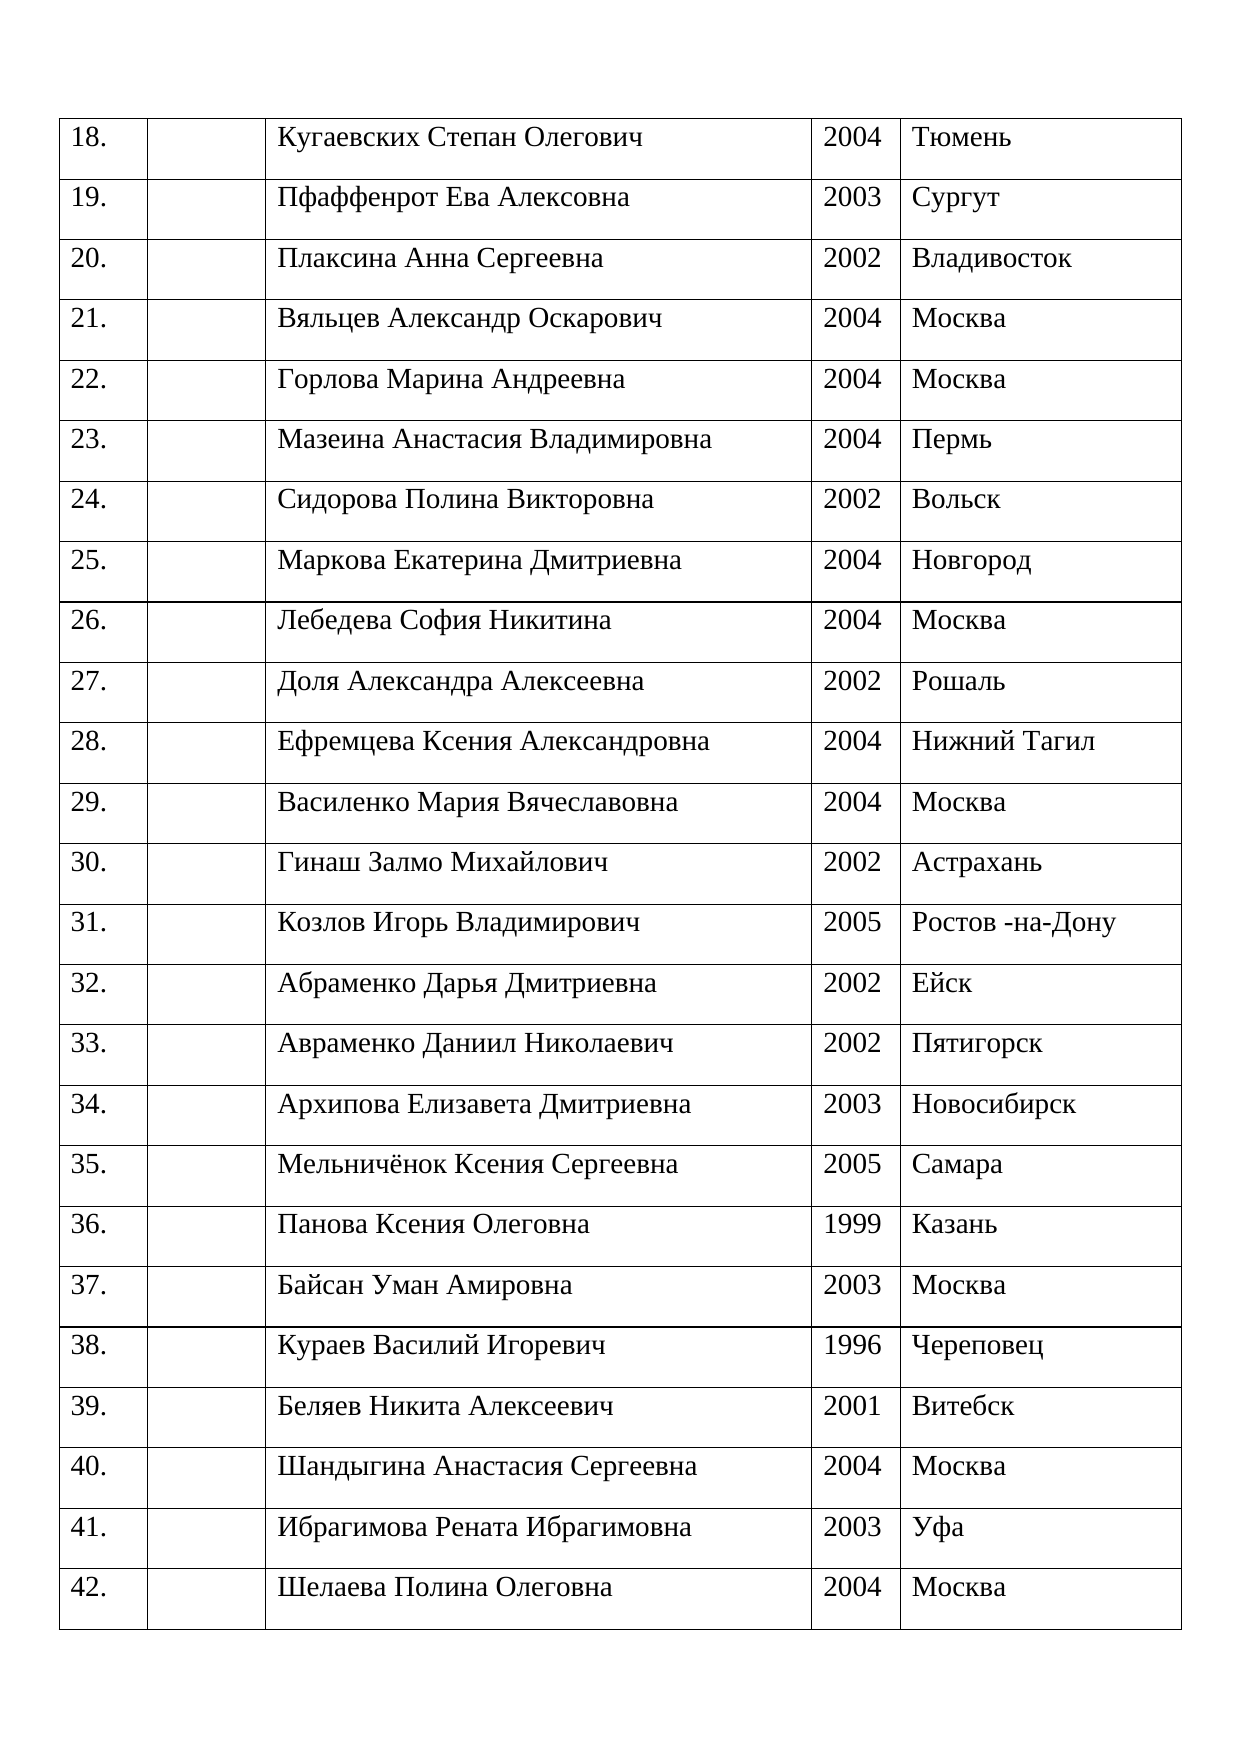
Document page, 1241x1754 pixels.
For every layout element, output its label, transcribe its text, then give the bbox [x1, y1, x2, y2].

table_cell 2002 [812, 663, 900, 722]
table_cell [60, 1146, 147, 1206]
table_cell Москва [901, 1267, 1181, 1326]
table_cell Москва [901, 361, 1181, 420]
table_cell Сургут [901, 180, 1181, 239]
table_cell Ибрагимова Рената Ибрагимовна [266, 1509, 811, 1568]
table_cell Владивосток [901, 240, 1181, 299]
table_cell 2003 [812, 1267, 900, 1326]
table_cell Череповец [901, 1328, 1181, 1387]
table_cell [60, 180, 147, 239]
table_cell [60, 844, 147, 903]
table_cell 2004 [812, 119, 900, 178]
table_cell [60, 1025, 147, 1085]
table_cell Новгород [901, 542, 1181, 601]
table_cell Маркова Екатерина Дмитриевна [266, 542, 811, 601]
table_cell [148, 1086, 265, 1145]
table_cell Витебск [901, 1388, 1181, 1447]
table_cell Архипова Елизавета Дмитриевна [266, 1086, 811, 1145]
table_cell [148, 1509, 265, 1568]
table_cell Казань [901, 1207, 1181, 1266]
table_cell 2002 [812, 482, 900, 541]
table_cell 2004 [812, 723, 900, 783]
table_cell Ефремцева Ксения Александровна [266, 723, 811, 783]
table_cell Панова Ксения Олеговна [266, 1207, 811, 1266]
table_cell 2004 [812, 300, 900, 360]
table_cell 2002 [812, 1025, 900, 1085]
table_cell [148, 1267, 265, 1326]
table_cell [148, 1207, 265, 1266]
table_cell [148, 421, 265, 481]
table_cell [60, 1328, 147, 1387]
table_cell Шелаева Полина Олеговна [266, 1569, 811, 1628]
table_cell Горлова Марина Андреевна [266, 361, 811, 420]
table_cell Астрахань [901, 844, 1181, 903]
table_cell [148, 240, 265, 299]
table_cell Пятигорск [901, 1025, 1181, 1085]
table_cell 2003 [812, 180, 900, 239]
table_cell Москва [901, 784, 1181, 843]
table_cell 2003 [812, 1086, 900, 1145]
table_cell [148, 784, 265, 843]
table_cell [148, 1569, 265, 1628]
table_cell Байсан Уман Амировна [266, 1267, 811, 1326]
table_cell [148, 1146, 265, 1206]
table_cell 2004 [812, 421, 900, 481]
table_cell [148, 300, 265, 360]
table_cell [148, 723, 265, 783]
table_cell 2004 [812, 784, 900, 843]
table_cell 1996 [812, 1328, 900, 1387]
table_cell [148, 1328, 265, 1387]
table_cell Ростов -на-Дону [901, 905, 1181, 964]
table_cell 1999 [812, 1207, 900, 1266]
table_cell Плаксина Анна Сергеевна [266, 240, 811, 299]
table_cell Лебедева София Никитина [266, 603, 811, 662]
table_cell Гинаш Залмо Михайлович [266, 844, 811, 903]
table_cell Москва [901, 603, 1181, 662]
table_cell [148, 1388, 265, 1447]
table_cell [60, 965, 147, 1024]
table_cell 2005 [812, 905, 900, 964]
table_cell 2004 [812, 542, 900, 601]
table_cell 2001 [812, 1388, 900, 1447]
table_cell [60, 1569, 147, 1628]
table_cell [148, 119, 265, 178]
table_cell [60, 482, 147, 541]
table_cell [148, 482, 265, 541]
table_cell [60, 421, 147, 481]
table_cell [148, 965, 265, 1024]
table_cell Шандыгина Анастасия Сергеевна [266, 1448, 811, 1508]
table_cell Мельничёнок Ксения Сергеевна [266, 1146, 811, 1206]
table_cell 2004 [812, 603, 900, 662]
table_cell Вяльцев Александр Оскарович [266, 300, 811, 360]
table_cell [60, 603, 147, 662]
table_cell 2002 [812, 965, 900, 1024]
table_cell [60, 1086, 147, 1145]
table_cell 2004 [812, 1569, 900, 1628]
table_cell Сидорова Полина Викторовна [266, 482, 811, 541]
table_cell [60, 1207, 147, 1266]
table_cell Василенко Мария Вячеславовна [266, 784, 811, 843]
table_cell [60, 663, 147, 722]
table_cell Вольск [901, 482, 1181, 541]
table_cell Москва [901, 1448, 1181, 1508]
table_cell [148, 542, 265, 601]
table_cell Кураев Василий Игоревич [266, 1328, 811, 1387]
table_cell Уфа [901, 1509, 1181, 1568]
table_cell [148, 905, 265, 964]
table_cell [60, 1448, 147, 1508]
table_cell [60, 1509, 147, 1568]
table_cell Мазеина Анастасия Владимировна [266, 421, 811, 481]
table_cell [60, 542, 147, 601]
table_cell Новосибирск [901, 1086, 1181, 1145]
table_cell [148, 603, 265, 662]
table_cell 2002 [812, 844, 900, 903]
table_cell 2005 [812, 1146, 900, 1206]
table_cell [60, 1267, 147, 1326]
table_cell Москва [901, 300, 1181, 360]
table_cell [148, 663, 265, 722]
table_cell [60, 361, 147, 420]
table_cell [148, 1448, 265, 1508]
table_cell 2004 [812, 361, 900, 420]
table_cell [60, 300, 147, 360]
table_cell [60, 723, 147, 783]
table_cell 2002 [812, 240, 900, 299]
table_cell Абраменко Дарья Дмитриевна [266, 965, 811, 1024]
table_cell Ейск [901, 965, 1181, 1024]
table_cell [60, 905, 147, 964]
table_cell [60, 1388, 147, 1447]
table_cell [60, 119, 147, 178]
table_cell Тюмень [901, 119, 1181, 178]
table_cell 2004 [812, 1448, 900, 1508]
table_cell [148, 1025, 265, 1085]
table_cell [148, 180, 265, 239]
table_cell Пфаффенрот Ева Алексовна [266, 180, 811, 239]
table_cell Рошаль [901, 663, 1181, 722]
table_cell [148, 844, 265, 903]
table_cell [60, 784, 147, 843]
table_cell [148, 361, 265, 420]
table_cell Беляев Никита Алексеевич [266, 1388, 811, 1447]
table_cell Доля Александра Алексеевна [266, 663, 811, 722]
table_cell Кугаевских Степан Олегович [266, 119, 811, 178]
table_cell Пермь [901, 421, 1181, 481]
table_cell Самара [901, 1146, 1181, 1206]
table_cell Москва [901, 1569, 1181, 1628]
table_cell Нижний Тагил [901, 723, 1181, 783]
table_cell Авраменко Даниил Николаевич [266, 1025, 811, 1085]
table_cell Козлов Игорь Владимирович [266, 905, 811, 964]
table_cell [60, 240, 147, 299]
table_cell 2003 [812, 1509, 900, 1568]
